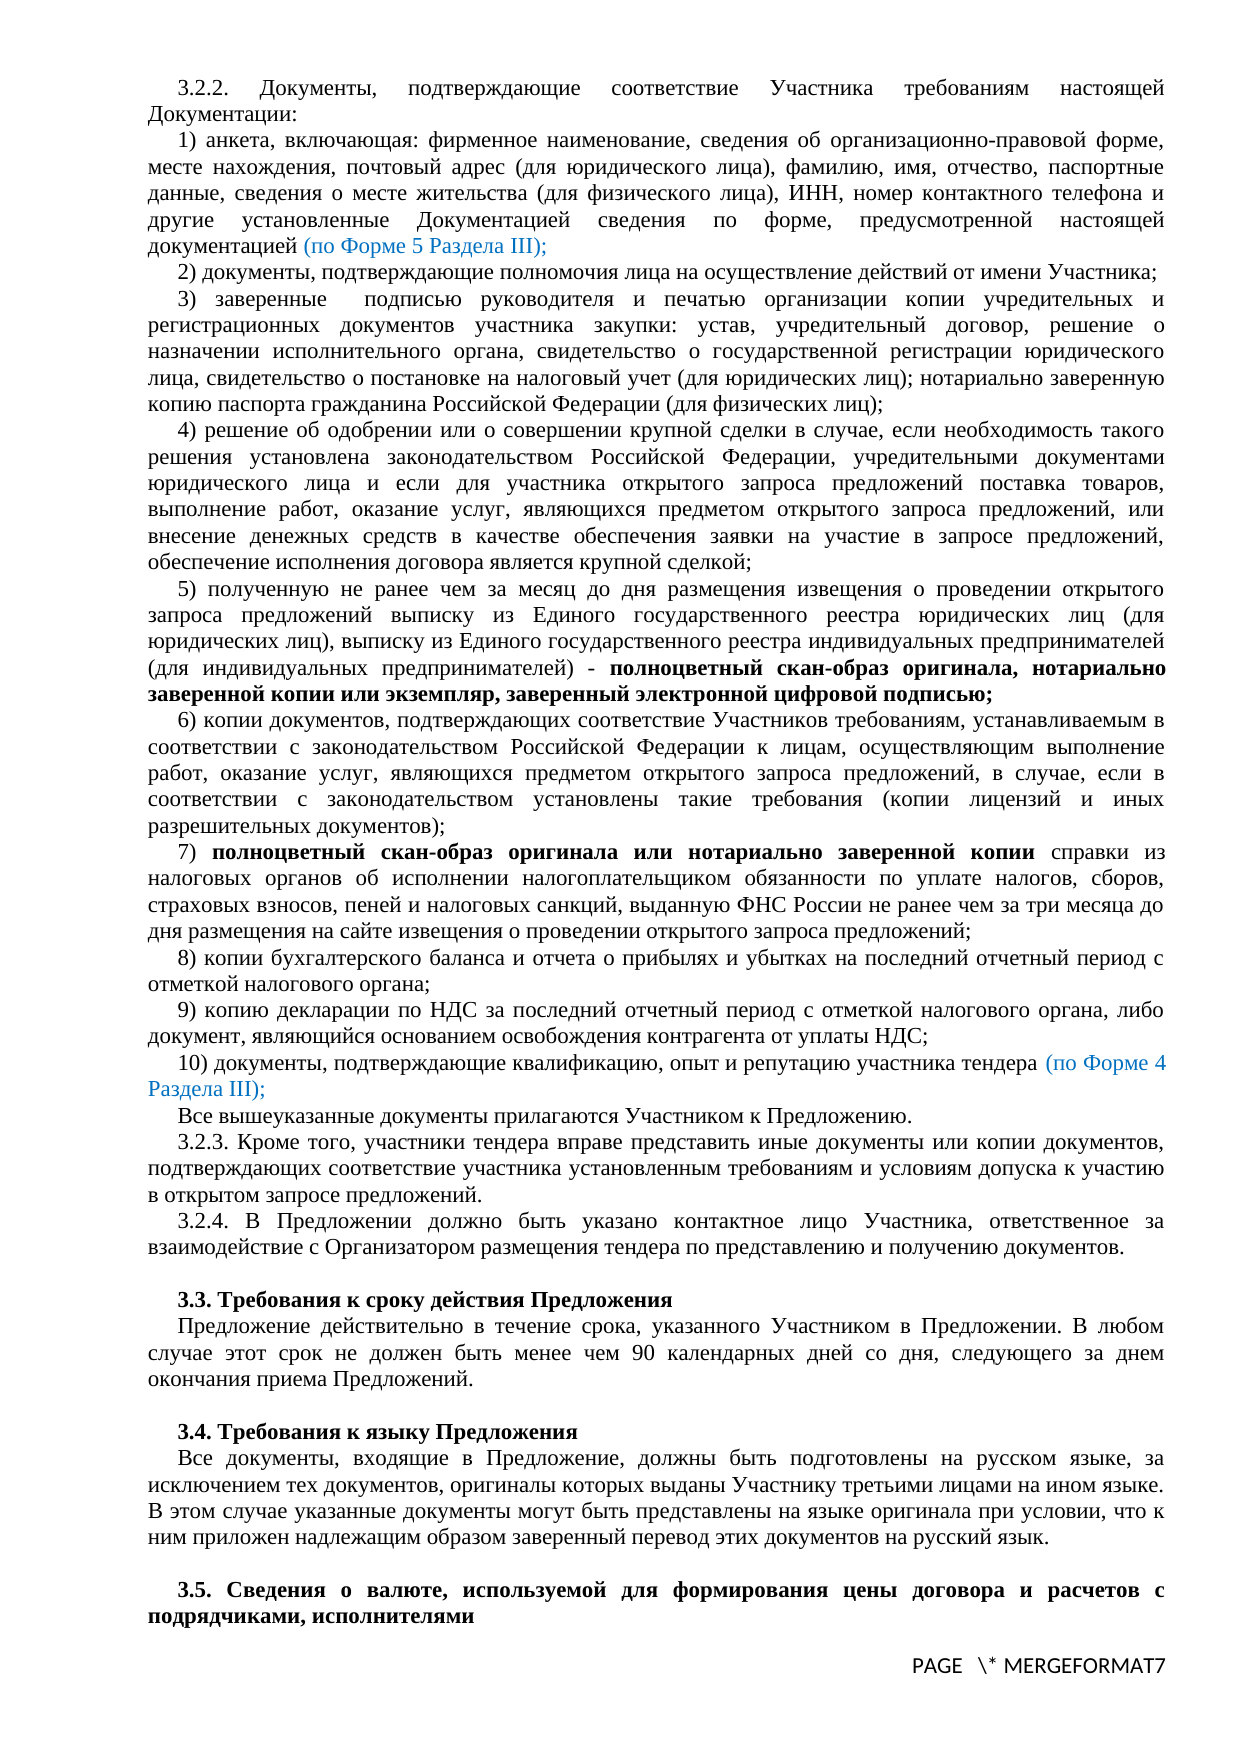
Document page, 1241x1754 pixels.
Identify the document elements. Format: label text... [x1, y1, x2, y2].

text Все вышеуказанные документы прилагаются Участником к Предложению. [148, 1102, 1166, 1128]
text Предложение действительно в течение срока, указанного Участником в Предложении. В любом случае этот срок не должен быть менее чем 90 календарных дней со дня, следующего за днем окончания приема Предложений. [148, 1312, 1166, 1392]
text 8) копии бухгалтерского баланса и отчета о прибылях и убытках на последний отчетный период с отметкой налогового органа; [148, 943, 1166, 996]
text 4) решение об одобрении или о совершении крупной сделки в случае, если необходимость такого решения установлена законодательством Российской Федерации, учредительными документами юридического лица и если для участника открытого запроса предложений поставка товаров, выполнение работ, оказание услуг, являющихся предметом открытого запроса предложений, или внесение денежных средств в качестве обеспечения заявки на участие в запросе предложений, обеспечение исполнения договора является крупной сделкой; [148, 416, 1166, 574]
text 3.4. Требования к языку Предложения [148, 1418, 1166, 1444]
text 3.5. Сведения о валюте, используемой для формирования цены договора и расчетов с подрядчиками, исполнителями [148, 1576, 1166, 1629]
text 5) полученную не ранее чем за месяц до дня размещения извещения о проведении открытого запроса предложений выписку из Единого государственного реестра юридических лиц (для юридических лиц), выписку из Единого государственного реестра индивидуальных предпринимателей (для индивидуальных предпринимателей) - полноцветный скан-образ оригинала, нотариально заверенной копии или экземпляр, заверенный электронной цифровой подписью; [148, 574, 1166, 706]
text 7) полноцветный скан-образ оригинала или нотариально заверенной копии справки из налоговых органов об исполнении налогоплательщиком обязанности по уплате налогов, сборов, страховых взносов, пеней и налоговых санкций, выданную ФНС России не ранее чем за три месяца до дня размещения на сайте извещения о проведении открытого запроса предложений; [148, 838, 1166, 943]
text 3.2.3. Кроме того, участники тендера вправе представить иные документы или копии документов, подтверждающих соответствие участника установленным требованиям и условиям допуска к участию в открытом запросе предложений. [148, 1128, 1166, 1207]
text 10) документы, подтверждающие квалификацию, опыт и репутацию участника тендера (по Форме 4 Раздела III); [148, 1049, 1166, 1102]
text 3.2.4. В Предложении должно быть указано контактное лицо Участника, ответственное за взаимодействие с Организатором размещения тендера по представлению и получению документов. [148, 1207, 1166, 1260]
text 3.2.2. Документы, подтверждающие соответствие Участника требованиям настоящей Документации: [148, 74, 1166, 127]
text 3) заверенные подписью руководителя и печатью организации копии учредительных и регистрационных документов участника закупки: устав, учредительный договор, решение о назначении исполнительного органа, свидетельство о государственной регистрации юридического лица, свидетельство о постановке на налоговый учет (для юридических лиц); нотариально заверенную копию паспорта гражданина Российской Федерации (для физических лиц); [148, 285, 1166, 416]
text 3.3. Требования к сроку действия Предложения [148, 1286, 1166, 1312]
text 1) анкета, включающая: фирменное наименование, сведения об организационно-правовой форме, месте нахождения, почтовый адрес (для юридического лица), фамилию, имя, отчество, паспортные данные, сведения о месте жительства (для физического лица), ИНН, номер контактного телефона и другие установленные Документацией сведения по форме, предусмотренной настоящей документацией (по Форме 5 Раздела III); [148, 127, 1166, 258]
text Все документы, входящие в Предложение, должны быть подготовлены на русском языке, за исключением тех документов, оригиналы которых выданы Участнику третьими лицами на ином языке. В этом случае указанные документы могут быть представлены на языке оригинала при условии, что к ним приложен надлежащим образом заверенный перевод этих документов на русский язык. [148, 1444, 1166, 1550]
text 9) копию декларации по НДС за последний отчетный период с отметкой налогового органа, либо документ, являющийся основанием освобождения контрагента от уплаты НДС; [148, 996, 1166, 1049]
text 2) документы, подтверждающие полномочия лица на осуществление действий от имени Участника; [148, 258, 1166, 285]
text 6) копии документов, подтверждающих соответствие Участников требованиям, устанавливаемым в соответствии с законодательством Российской Федерации к лицам, осуществляющим выполнение работ, оказание услуг, являющихся предметом открытого запроса предложений, в случае, если в соответствии с законодательством установлены такие требования (копии лицензий и иных разрешительных документов); [148, 706, 1166, 838]
